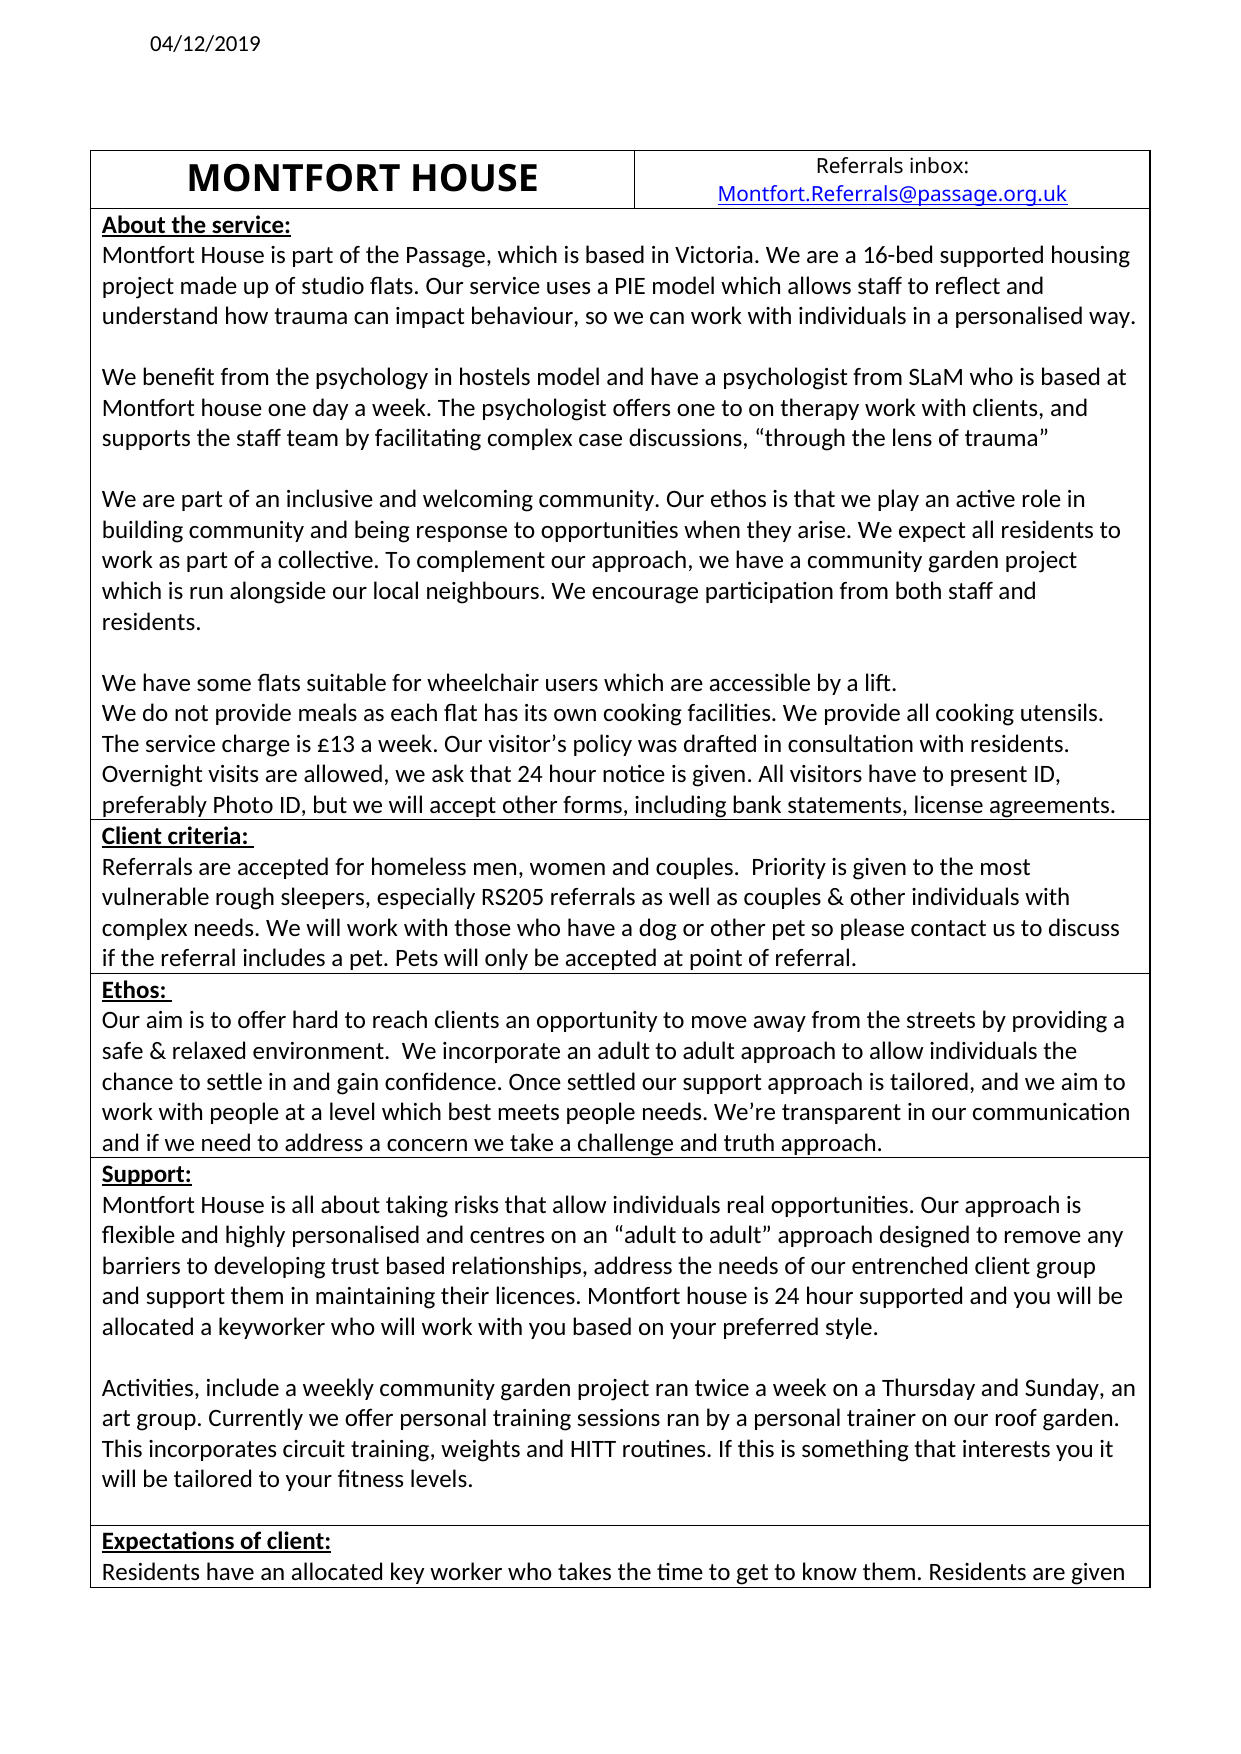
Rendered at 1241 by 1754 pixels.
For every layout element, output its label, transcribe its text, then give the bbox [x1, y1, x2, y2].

table_header Referrals inbox: Montfort.Referrals@passage.org.uk [635, 151, 1149, 208]
table_cell About the service: Montfort House is part of the Passage, which is based in Victoria. We are a 16-bed supported housing project made up of studio flats. Our service uses a PIE model which allows staff to reflect and understand how trauma can impact behaviour, so we can work with individuals in a personalised way. We benefit from the psychology in hostels model and have a psychologist from SLaM who is based at Montfort house one day a week. The psychologist offers one to on therapy work with clients, and supports the staff team by facilitating complex case discussions, “through the lens of trauma” We are part of an inclusive and welcoming community. Our ethos is that we play an active role in building community and being response to opportunities when they arise. We expect all residents to work as part of a collective. To complement our approach, we have a community garden project which is run alongside our local neighbours. We encourage participation from both staff and residents. We have some flats suitable for wheelchair users which are accessible by a lift. We do not provide meals as each flat has its own cooking facilities. We provide all cooking utensils. The service charge is £13 a week. Our visitor’s policy was drafted in consultation with residents. Overnight visits are allowed, we ask that 24 hour notice is given. All visitors have to present ID, preferably Photo ID, but we will accept other forms, including bank statements, license agreements. [91, 209, 1149, 819]
table_header MONTFORT HOUSE [91, 151, 634, 208]
table_cell Client criteria: Referrals are accepted for homeless men, women and couples. Priority is given to the most vulnerable rough sleepers, especially RS205 referrals as well as couples & other individuals with complex needs. We will work with those who have a dog or other pet so please contact us to discuss if the referral includes a pet. Pets will only be accepted at point of referral. [91, 820, 1149, 973]
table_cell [91, 1526, 1149, 1587]
table_cell Support: Montfort House is all about taking risks that allow individuals real opportunities. Our approach is flexible and highly personalised and centres on an “adult to adult” approach designed to remove any barriers to developing trust based relationships, address the needs of our entrenched client group and support them in maintaining their licences. Montfort house is 24 hour supported and you will be allocated a keyworker who will work with you based on your preferred style. Activities, include a weekly community garden project ran twice a week on a Thursday and Sunday, an art group. Currently we offer personal training sessions ran by a personal trainer on our roof garden. This incorporates circuit training, weights and HITT routines. If this is something that interests you it will be tailored to your fitness levels. [91, 1158, 1149, 1524]
table_cell Ethos: Our aim is to offer hard to reach clients an opportunity to move away from the streets by providing a safe & relaxed environment. We incorporate an adult to adult approach to allow individuals the chance to settle in and gain confidence. Once settled our support approach is tailored, and we aim to work with people at a level which best meets people needs. We’re transparent in our communication and if we need to address a concern we take a challenge and truth approach. [91, 974, 1149, 1157]
